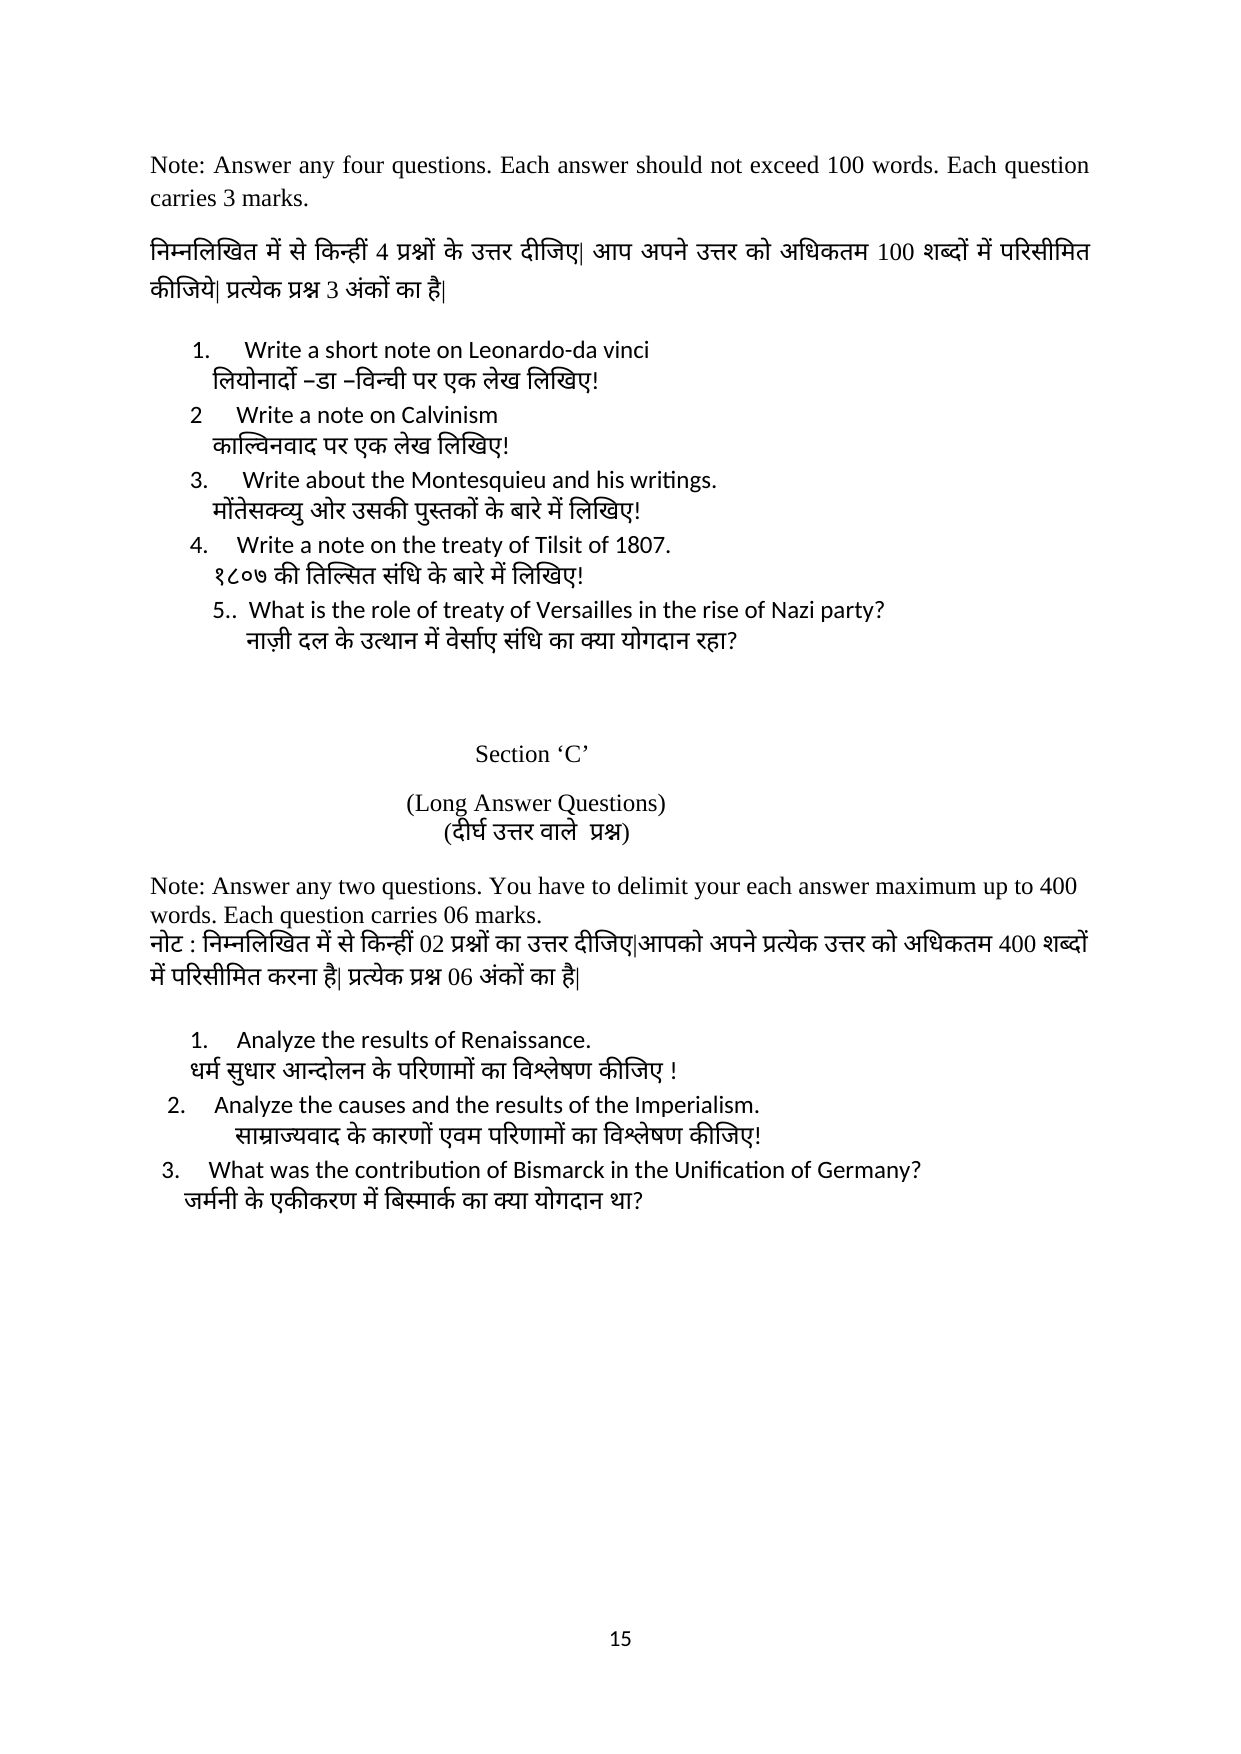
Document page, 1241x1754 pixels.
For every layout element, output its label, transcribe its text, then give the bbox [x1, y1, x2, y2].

text नोट : निम्नलिखित में से किन्हीं 02 प्रश्नों का उत्तर दीजिए|आपको अपने प्रत्येक उत्तर को अधिकतम 400 शब्दों में परिसीमित करना है| प्रत्येक प्रश्न 06 अंकों का है| [150, 929, 1090, 996]
text निम्नलिखित में से किन्हीं 4 प्रश्नों के उत्तर दीजिए| आप अपने उत्तर को अधिकतम 100 शब्दों में परिसीमित कीजिये| प्रत्येक प्रश्न 3 अंकों का है| [150, 237, 1090, 309]
text 3. What was the contribution of Bismarck in the Unification of Germany? [150, 1155, 1090, 1185]
text लियोनार्दो –डा –विन्ची पर एक लेख लिखिए! [150, 365, 1090, 399]
text साम्राज्यवाद के कारणों एवम परिणामों का विश्लेषण कीजिए! [150, 1120, 1090, 1155]
text १८०७ की तिल्सित संधि के बारे में लिखिए! [150, 560, 1090, 594]
text जर्मनी के एकीकरण में बिस्मार्क का क्या योगदान था? [150, 1185, 1090, 1220]
text काल्विनवाद पर एक लेख लिखिए! [150, 430, 1090, 464]
list (दीर्घ उत्तर वाले प्रश्न) [300, 817, 1090, 851]
text 1. Write a short note on Leonardo-da vinci [150, 334, 1090, 365]
text 1. Analyze the results of Renaissance. [150, 1025, 1090, 1055]
list (Long Answer Questions) [300, 788, 1090, 817]
text 2. Analyze the causes and the results of the Imperialism. [150, 1090, 1090, 1120]
text 3. Write about the Montesquieu and his writings. [150, 464, 1090, 495]
text 5.. What is the role of treaty of Versailles in the rise of Nazi party? [150, 594, 1090, 625]
text धर्म सुधार आन्दोलन के परिणामों का विश्लेषण कीजिए ! [150, 1055, 1090, 1090]
text मोंतेसक्व्यु ओर उसकी पुस्तकों के बारे में लिखिए! [150, 495, 1090, 529]
text 2 Write a note on Calvinism [150, 399, 1090, 430]
text Section ‘C’ [150, 739, 1090, 767]
text 4. Write a note on the treaty of Tilsit of 1807. [150, 529, 1090, 560]
text Note: Answer any four questions. Each answer should not exceed 100 words. Each question carries 3 marks. [150, 150, 1090, 212]
text Note: Answer any two questions. You have to delimit your each answer maximum up to 400 words. Each question carries 06 marks. [150, 871, 1090, 929]
text नाज़ी दल के उत्थान में वेर्साए संधि का क्या योगदान रहा? [150, 625, 1090, 659]
